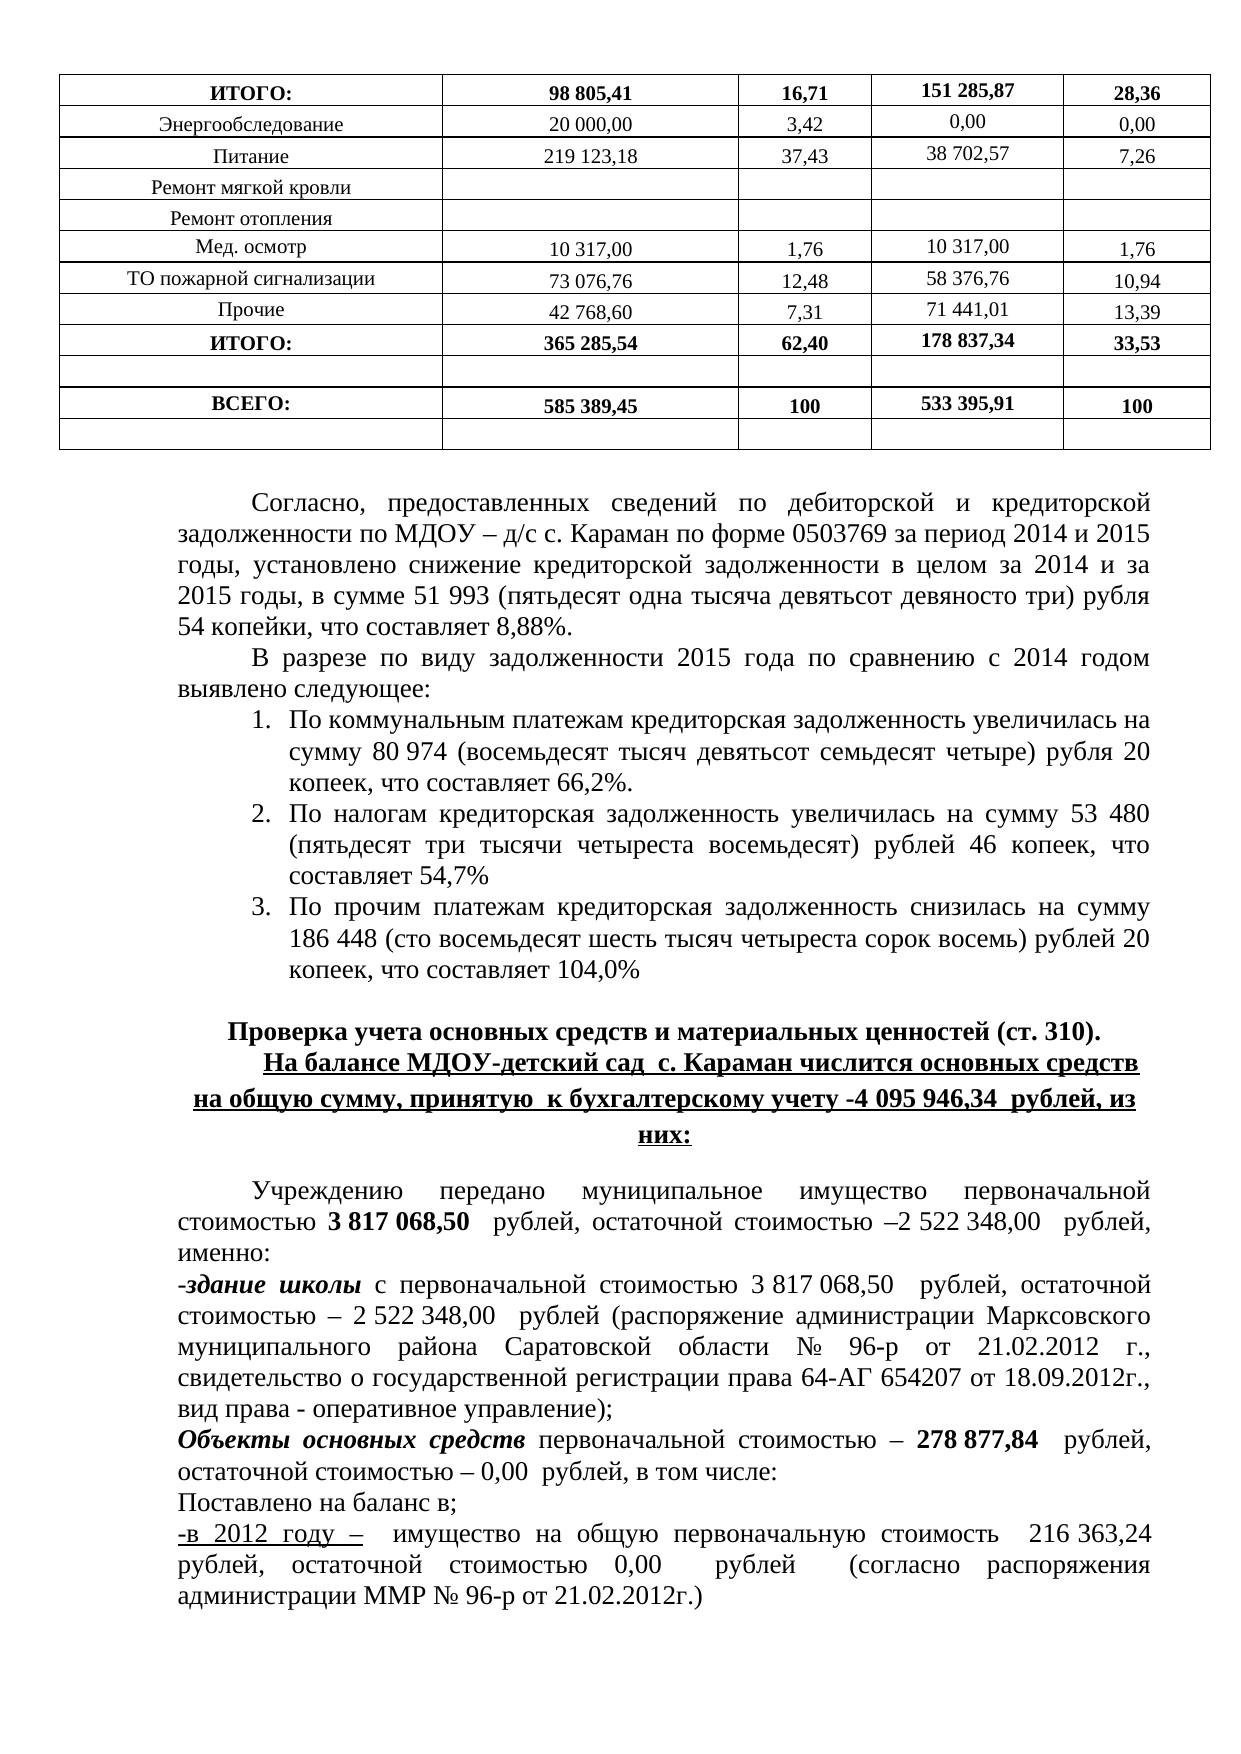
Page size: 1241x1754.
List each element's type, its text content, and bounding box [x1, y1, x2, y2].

table_cell [443, 200, 738, 230]
text Согласно, предоставленных сведений по дебиторской и кредиторской задолженности по МДОУ – д/с с. Караман по форме 0503769 за период 2014 и 2015 годы, установлено снижение кредиторской задолженности в целом за 2014 и за 2015 годы, в сумме 51 993 (пятьдесят одна тысяча девятьсот девяносто три) рубля 54 копейки, что составляет 8,88%. [177, 486, 1152, 641]
list По коммунальным платежам кредиторская задолженность увеличилась на сумму 80 974 (восемьдесят тысяч девятьсот семьдесят четыре) рубля 20 копеек, что составляет 66,2%. [251, 704, 1152, 797]
table_cell 178 837,34 [872, 325, 1063, 355]
table_cell 10,94 [1064, 263, 1210, 293]
table_cell [872, 200, 1063, 230]
table_cell 12,48 [739, 263, 871, 293]
text -здание школы с первоначальной стоимостью 3 817 068,50 рублей, остаточной стоимостью – 2 522 348,00 рублей (распоряжение администрации Марксовского муниципального района Саратовской области № 96-р от 21.02.2012 г., свидетельство о государственной регистрации права 64-АГ 654207 от 18.09.2012г., вид права - оперативное управление); [177, 1268, 1152, 1423]
table_cell 62,40 [739, 325, 871, 355]
table_cell 1,76 [1064, 231, 1210, 261]
table_cell [739, 356, 871, 386]
table_cell ИТОГО: [60, 325, 442, 355]
table_cell ВСЕГО: [60, 388, 442, 418]
table_cell [872, 419, 1063, 449]
table_cell 3,42 [739, 106, 871, 136]
table_cell 98 805,41 [443, 75, 738, 105]
table_cell 7,26 [1064, 138, 1210, 168]
table_cell ИТОГО: [60, 75, 442, 105]
table_cell 16,71 [739, 75, 871, 105]
table_cell Мед. осмотр [60, 231, 442, 261]
table_cell 0,00 [872, 106, 1063, 136]
table_cell [872, 356, 1063, 386]
table_cell [1064, 200, 1210, 230]
table_cell 20 000,00 [443, 106, 738, 136]
table_cell 38 702,57 [872, 138, 1063, 168]
table_cell [443, 169, 738, 199]
text На балансе МДОУ-детский сад с. Караман числится основных средств на общую сумму, принятую к бухгалтерскому учету -4 095 946,34 рублей, из них: [177, 1046, 1152, 1149]
list По прочим платежам кредиторская задолженность снизилась на сумму 186 448 (сто восемьдесят шесть тысяч четыреста сорок восемь) рублей 20 копеек, что составляет 104,0% [251, 891, 1152, 984]
table_cell 0,00 [1064, 106, 1210, 136]
table_cell Прочие [60, 294, 442, 324]
list По налогам кредиторская задолженность увеличилась на сумму 53 480 (пятьдесят три тысячи четыреста восемьдесят) рублей 46 копеек, что составляет 54,7% [251, 797, 1152, 891]
table_cell [739, 200, 871, 230]
table_cell Энергообследование [60, 106, 442, 136]
text Поставлено на баланс в; [177, 1486, 1152, 1517]
table_cell 58 376,76 [872, 263, 1063, 293]
table_cell [443, 356, 738, 386]
text Учреждению передано муниципальное имущество первоначальной стоимостью 3 817 068,50 рублей, остаточной стоимостью –2 522 348,00 рублей, именно: [177, 1174, 1152, 1268]
table_cell Ремонт мягкой кровли [60, 169, 442, 199]
table_cell [1064, 356, 1210, 386]
table_cell 151 285,87 [872, 75, 1063, 105]
table_cell 28,36 [1064, 75, 1210, 105]
table_cell [872, 169, 1063, 199]
table_cell 10 317,00 [443, 231, 738, 261]
table_cell [739, 419, 871, 449]
table_cell 585 389,45 [443, 388, 738, 418]
table_cell 13,39 [1064, 294, 1210, 324]
table_cell 1,76 [739, 231, 871, 261]
text -в 2012 году – имущество на общую первоначальную стоимость 216 363,24 рублей, остаточной стоимостью 0,00 рублей (согласно распоряжения администрации ММР № 96-р от 21.02.2012г.) [177, 1517, 1152, 1610]
table_cell [443, 419, 738, 449]
table_cell 533 395,91 [872, 388, 1063, 418]
table_cell 71 441,01 [872, 294, 1063, 324]
text Объекты основных средств первоначальной стоимостью – 278 877,84 рублей, остаточной стоимостью – 0,00 рублей, в том числе: [177, 1423, 1152, 1486]
table_cell 7,31 [739, 294, 871, 324]
table_cell [1064, 169, 1210, 199]
table_cell 100 [739, 388, 871, 418]
table_cell [739, 169, 871, 199]
table_cell 10 317,00 [872, 231, 1063, 261]
table_cell 73 076,76 [443, 263, 738, 293]
table_cell Питание [60, 138, 442, 168]
table_cell 33,53 [1064, 325, 1210, 355]
table_cell 100 [1064, 388, 1210, 418]
table_cell [60, 419, 442, 449]
table_cell 42 768,60 [443, 294, 738, 324]
table_cell [60, 356, 442, 386]
table_cell 365 285,54 [443, 325, 738, 355]
text В разрезе по виду задолженности 2015 года по сравнению с 2014 годом выявлено следующее: [177, 641, 1152, 704]
table_cell 37,43 [739, 138, 871, 168]
table_cell [1064, 419, 1210, 449]
text Проверка учета основных средств и материальных ценностей (ст. 310). [177, 1015, 1152, 1046]
table_cell Ремонт отопления [60, 200, 442, 230]
table_cell 219 123,18 [443, 138, 738, 168]
table_cell ТО пожарной сигнализации [60, 263, 442, 293]
